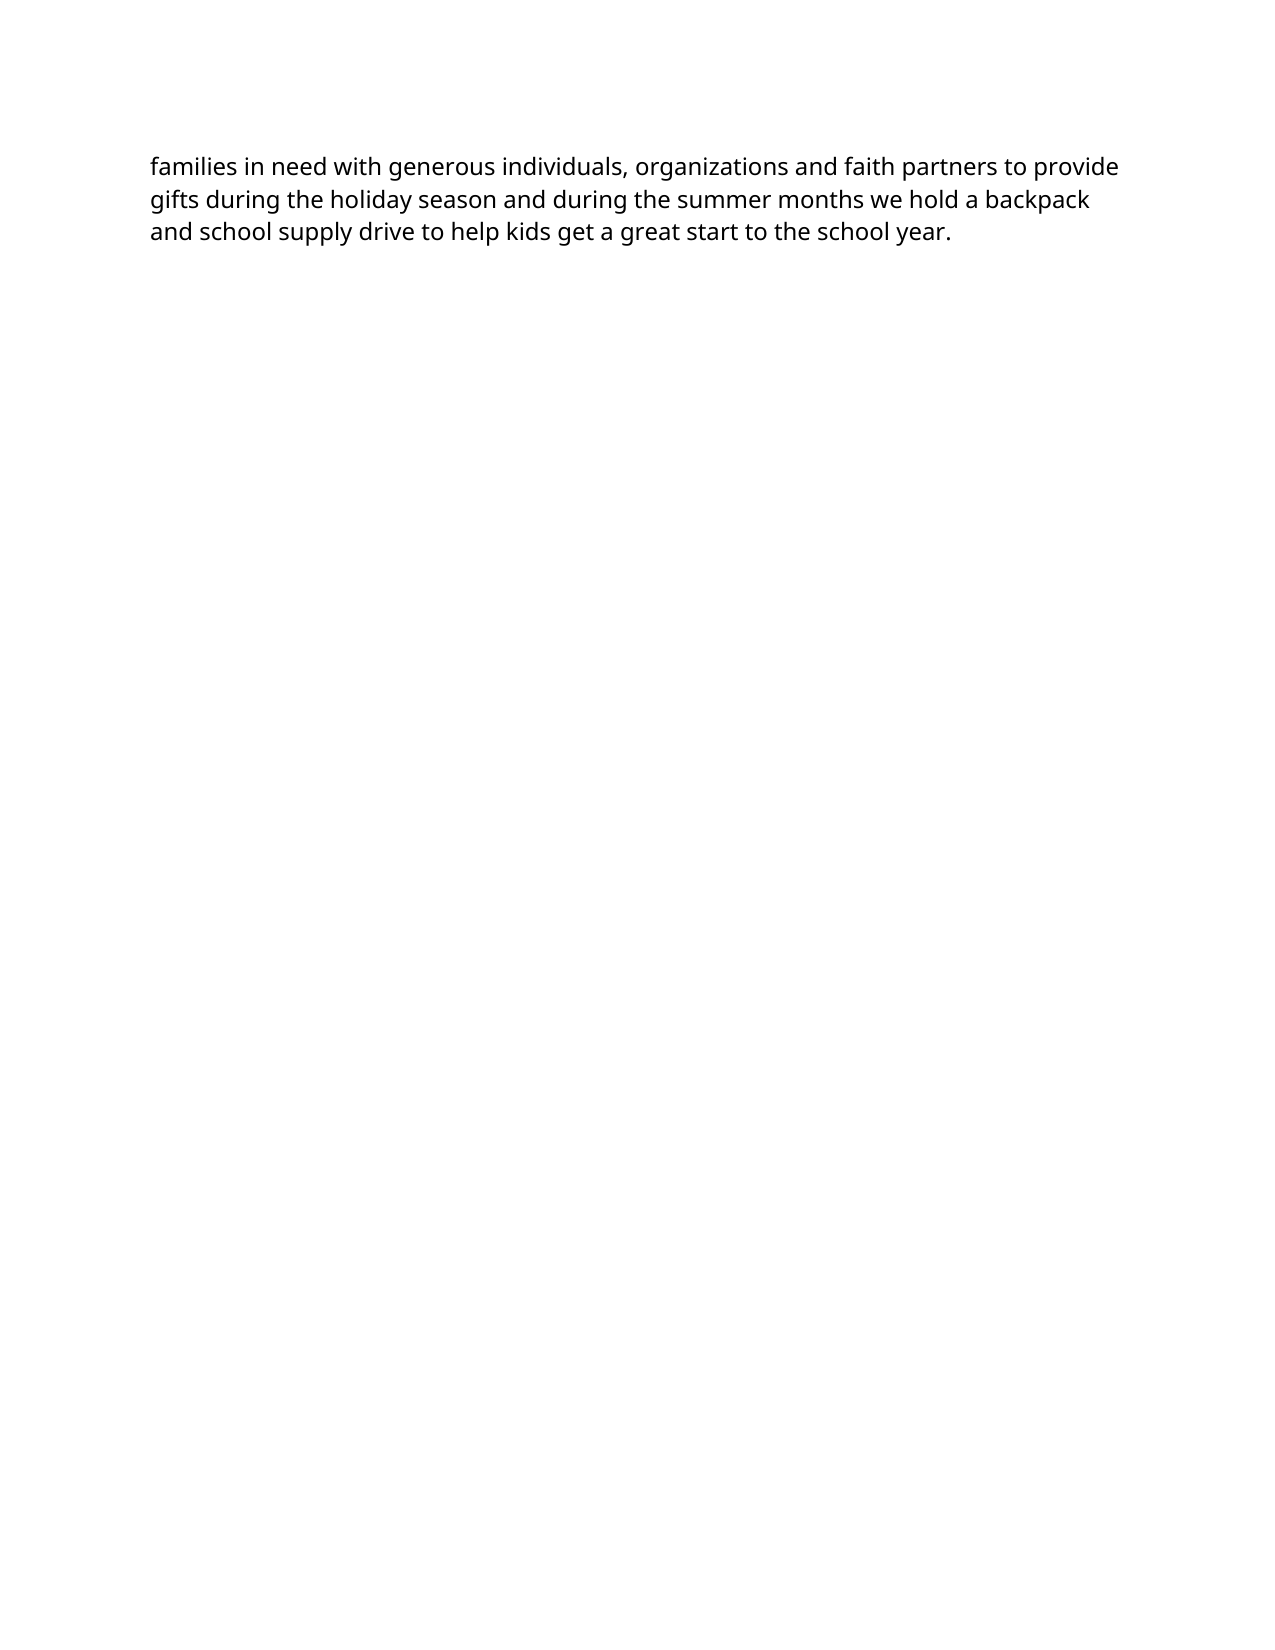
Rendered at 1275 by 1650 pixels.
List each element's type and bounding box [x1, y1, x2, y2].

text [150, 150, 1125, 248]
